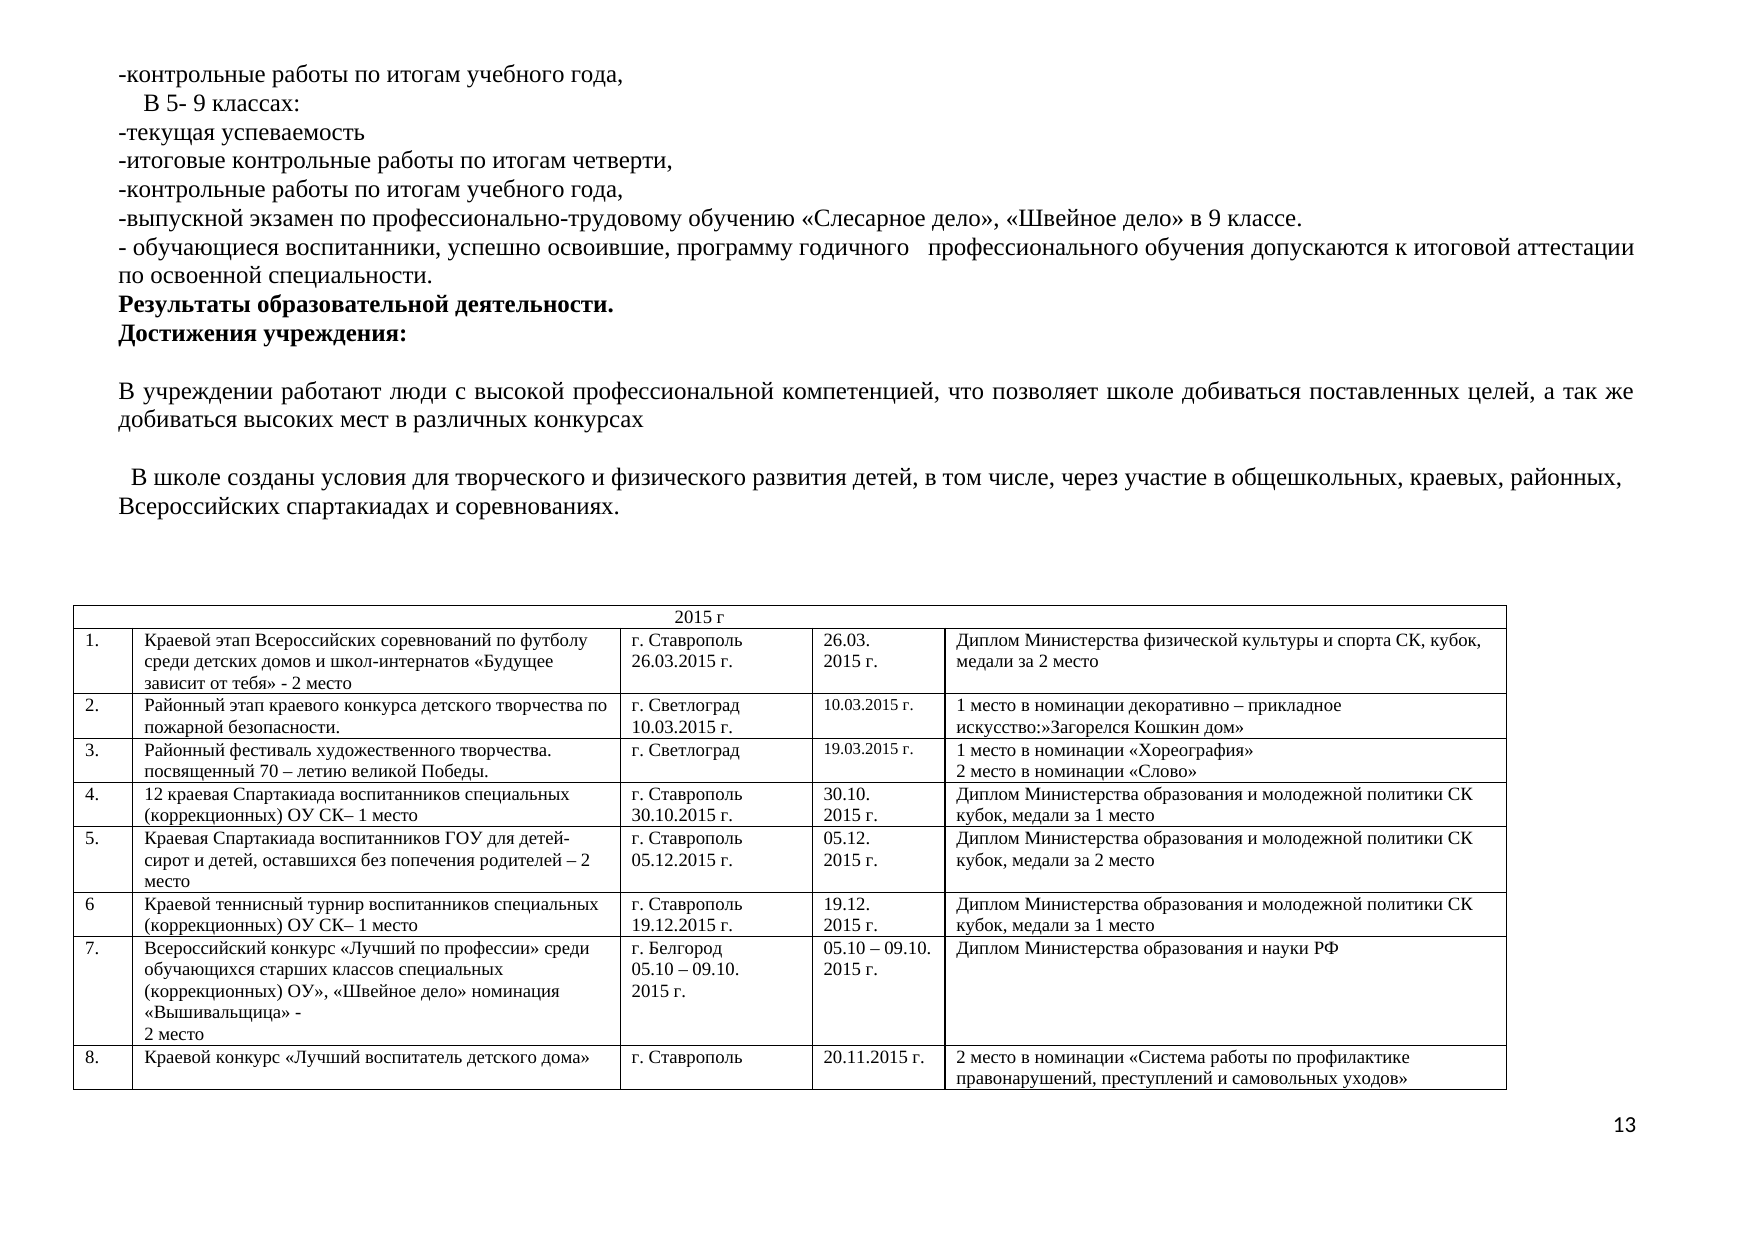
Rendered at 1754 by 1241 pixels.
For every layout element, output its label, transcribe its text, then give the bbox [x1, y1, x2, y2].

table_cell 8. [74, 1046, 132, 1089]
table_cell 1 место в номинации декоративно – прикладное искусство:»Загорелся Кошкин дом» [946, 694, 1506, 737]
table_cell Краевой этап Всероссийских соревнований по футболу среди детских домов и школ-интернатов «Будущее зависит от тебя» - 2 место [133, 629, 620, 693]
table_cell г. Ставрополь 19.12.2015 г. [621, 893, 812, 936]
table_cell 4. [74, 783, 132, 826]
table_cell 6 [74, 893, 132, 936]
table_header 2015 г [74, 606, 1506, 628]
table_cell 2. [74, 694, 132, 737]
table_cell Краевой конкурс «Лучший воспитатель детского дома» [133, 1046, 620, 1089]
text -контрольные работы по итогам учебного года, [118, 174, 1636, 203]
table_cell 12 краевая Спартакиада воспитанников специальных (коррекционных) ОУ СК– 1 место [133, 783, 620, 826]
table_cell Районный этап краевого конкурса детского творчества по пожарной безопасности. [133, 694, 620, 737]
table_cell 19.03.2015 г. [813, 739, 944, 782]
table_cell 5. [74, 827, 132, 892]
text В школе созданы условия для творческого и физического развития детей, в том числе, через участие в общешкольных, краевых, районных, Всероссийских спартакиадах и соревнованиях. [118, 462, 1636, 519]
table_cell 1. [74, 629, 132, 693]
table_cell 30.10. 2015 г. [813, 783, 944, 826]
table_cell 3. [74, 739, 132, 782]
table_cell 1 место в номинации «Хореография» 2 место в номинации «Слово» [946, 739, 1506, 782]
table_cell Районный фестиваль художественного творчества. посвященный 70 – летию великой Победы. [133, 739, 620, 782]
table_cell 7. [74, 937, 132, 1044]
table_cell 05.10 – 09.10. 2015 г. [813, 937, 944, 1044]
table_cell 26.03. 2015 г. [813, 629, 944, 693]
table_cell г. Ставрополь 30.10.2015 г. [621, 783, 812, 826]
table_cell г. Светлоград 10.03.2015 г. [621, 694, 812, 737]
table_cell г. Ставрополь 05.12.2015 г. [621, 827, 812, 892]
table_cell 05.12. 2015 г. [813, 827, 944, 892]
table_cell Диплом Министерства физической культуры и спорта СК, кубок, медали за 2 место [946, 629, 1506, 693]
text -итоговые контрольные работы по итогам четверти, [118, 145, 1636, 174]
table_cell г. Ставрополь [621, 1046, 812, 1089]
text -контрольные работы по итогам учебного года, [118, 59, 1636, 88]
table_cell Всероссийский конкурс «Лучший по профессии» среди обучающихся старших классов специальных (коррекционных) ОУ», «Швейное дело» номинация «Вышивальщица» - 2 место [133, 937, 620, 1044]
table_cell Краевой теннисный турнир воспитанников специальных (коррекционных) ОУ СК– 1 место [133, 893, 620, 936]
table_cell г. Светлоград [621, 739, 812, 782]
text Результаты образовательной деятельности. [118, 289, 1636, 318]
text -выпускной экзамен по профессионально-трудовому обучению «Слесарное дело», «Швейное дело» в 9 классе. [118, 203, 1636, 232]
table_cell Диплом Министерства образования и молодежной политики СК кубок, медали за 2 место [946, 827, 1506, 892]
text В 5- 9 классах: [118, 88, 1636, 117]
table_cell 19.12. 2015 г. [813, 893, 944, 936]
table_cell г. Ставрополь 26.03.2015 г. [621, 629, 812, 693]
table_cell Диплом Министерства образования и молодежной политики СК кубок, медали за 1 место [946, 893, 1506, 936]
table_cell 2 место в номинации «Система работы по профилактике правонарушений, преступлений и самовольных уходов» [946, 1046, 1506, 1089]
text Достижения учреждения: [118, 318, 1636, 347]
table_cell Краевая Спартакиада воспитанников ГОУ для детей-сирот и детей, оставшихся без попечения родителей – 2 место [133, 827, 620, 892]
text В учреждении работают люди с высокой профессиональной компетенцией, что позволяет школе добиваться поставленных целей, а так же добиваться высоких мест в различных конкурсах [118, 376, 1636, 433]
text -текущая успеваемость [118, 117, 1636, 145]
table_cell 10.03.2015 г. [813, 694, 944, 737]
text - обучающиеся воспитанники, успешно освоившие, программу годичного профессионального обучения допускаются к итоговой аттестации по освоенной специальности. [118, 232, 1636, 289]
table_cell Диплом Министерства образования и молодежной политики СК кубок, медали за 1 место [946, 783, 1506, 826]
table_cell 20.11.2015 г. [813, 1046, 944, 1089]
table_cell Диплом Министерства образования и науки РФ [946, 937, 1506, 1044]
table_cell г. Белгород 05.10 – 09.10. 2015 г. [621, 937, 812, 1044]
